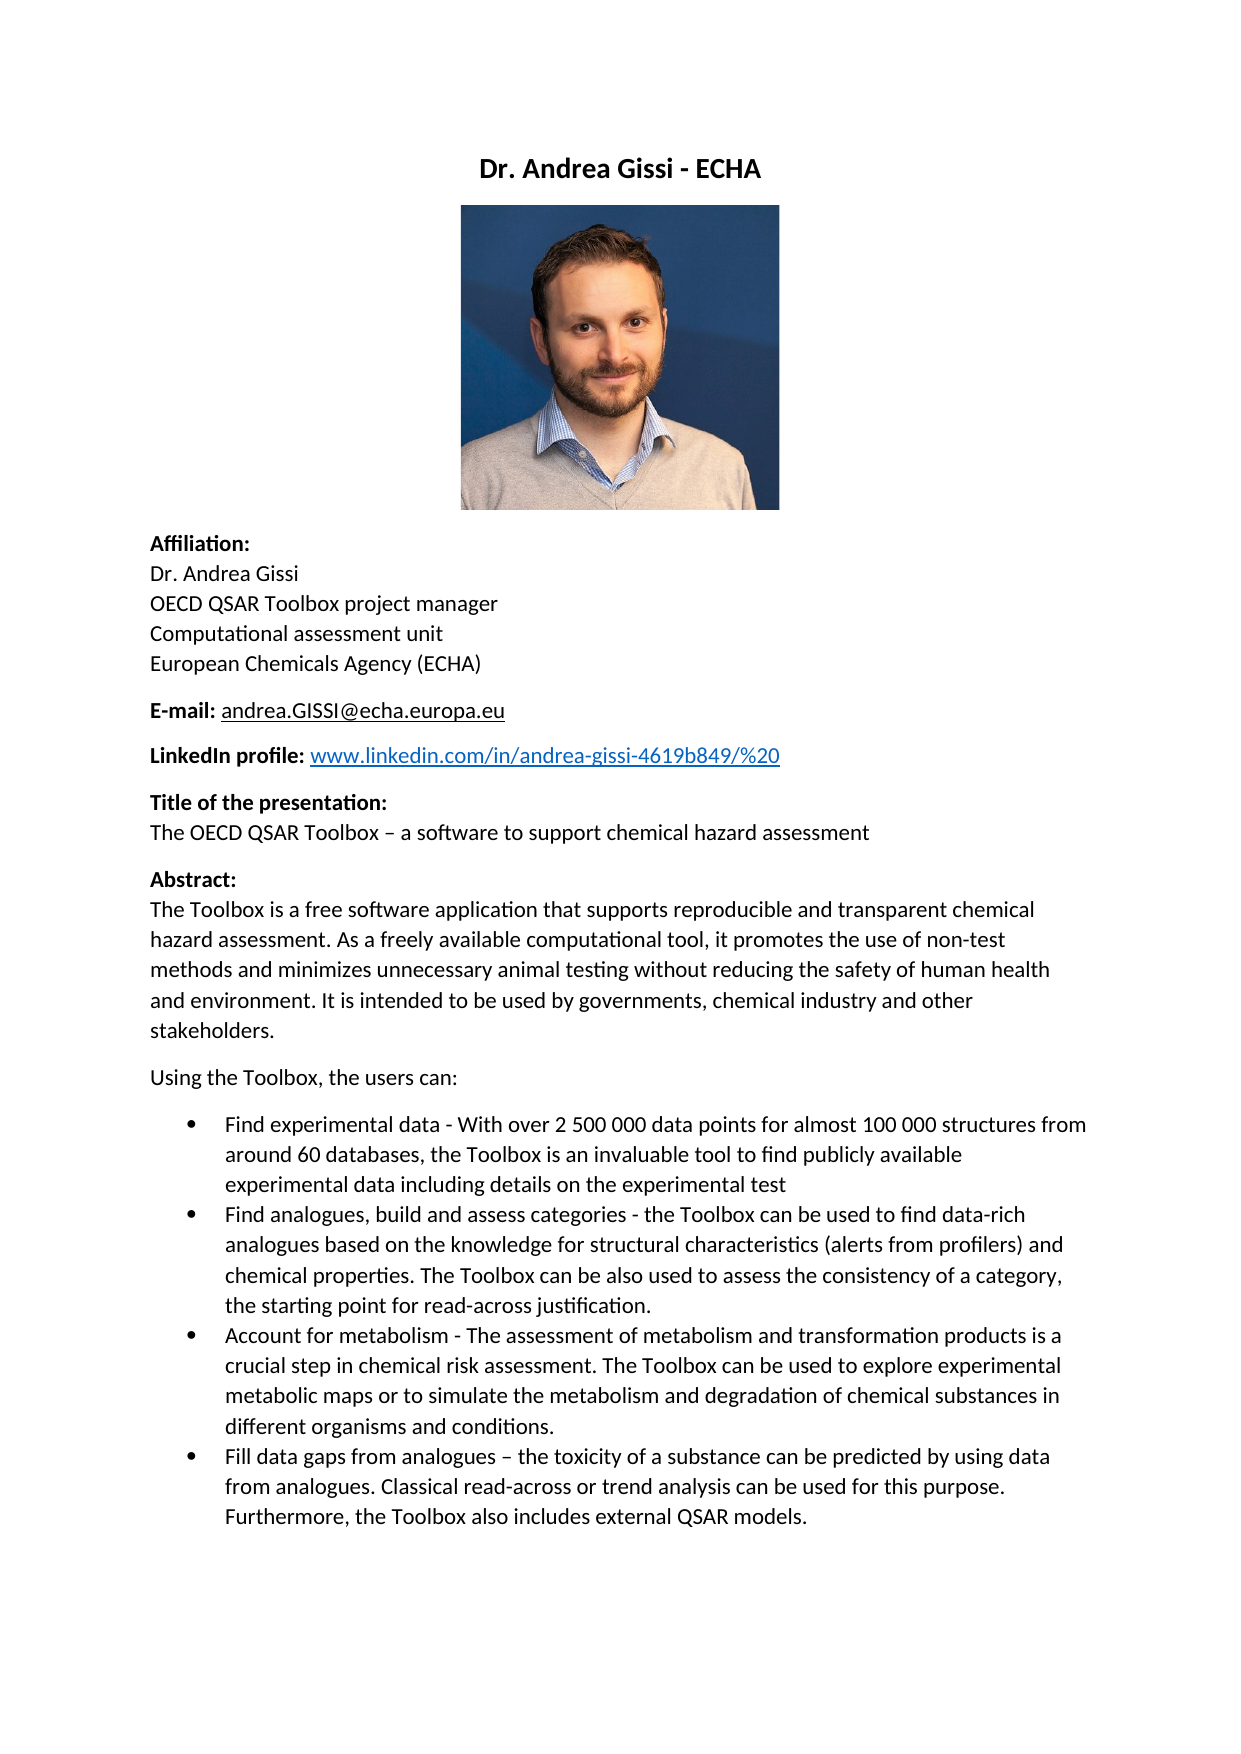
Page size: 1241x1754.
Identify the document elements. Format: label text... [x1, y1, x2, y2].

text Affiliation: Dr. Andrea Gissi OECD QSAR Toolbox project manager Computational assessment unit European Chemicals Agency (ECHA) [150, 529, 1090, 677]
text Title of the presentation: The OECD QSAR Toolbox – a software to support chemical hazard assessment [150, 788, 1090, 846]
text LinkedIn profile: www.linkedin.com/in/andrea-gissi-4619b849/%20 [150, 741, 1090, 769]
text E-mail: andrea.GISSI@echa.europa.eu [150, 696, 1090, 724]
list Find experimental data - With over 2 500 000 data points for almost 100 000 structures from around 60 databases, the Toolbox is an invaluable tool to find publicly available experimental data including details on the experimental test [187, 1110, 1090, 1198]
text Dr. Andrea Gissi - ECHA [150, 150, 1090, 186]
text Using the Toolbox, the users can: [150, 1063, 1090, 1091]
list Find analogues, build and assess categories - the Toolbox can be used to find data-rich analogues based on the knowledge for structural characteristics (alerts from profilers) and chemical properties. The Toolbox can be also used to assess the consistency of a category, the starting point for read-across justification. [187, 1200, 1090, 1319]
list Account for metabolism - The assessment of metabolism and transformation products is a crucial step in chemical risk assessment. The Toolbox can be used to explore experimental metabolic maps or to simulate the metabolism and degradation of chemical substances in different organisms and conditions. [187, 1321, 1090, 1440]
text Abstract: The Toolbox is a free software application that supports reproducible and transparent chemical hazard assessment. As a freely available computational tool, it promotes the use of non-test methods and minimizes unnecessary animal testing without reducing the safety of human health and environment. It is intended to be used by governments, chemical industry and other stakeholders. [150, 865, 1090, 1044]
list Fill data gaps from analogues – the toxicity of a substance can be predicted by using data from analogues. Classical read-across or trend analysis can be used for this purpose. Furthermore, the Toolbox also includes external QSAR models. [187, 1442, 1090, 1531]
